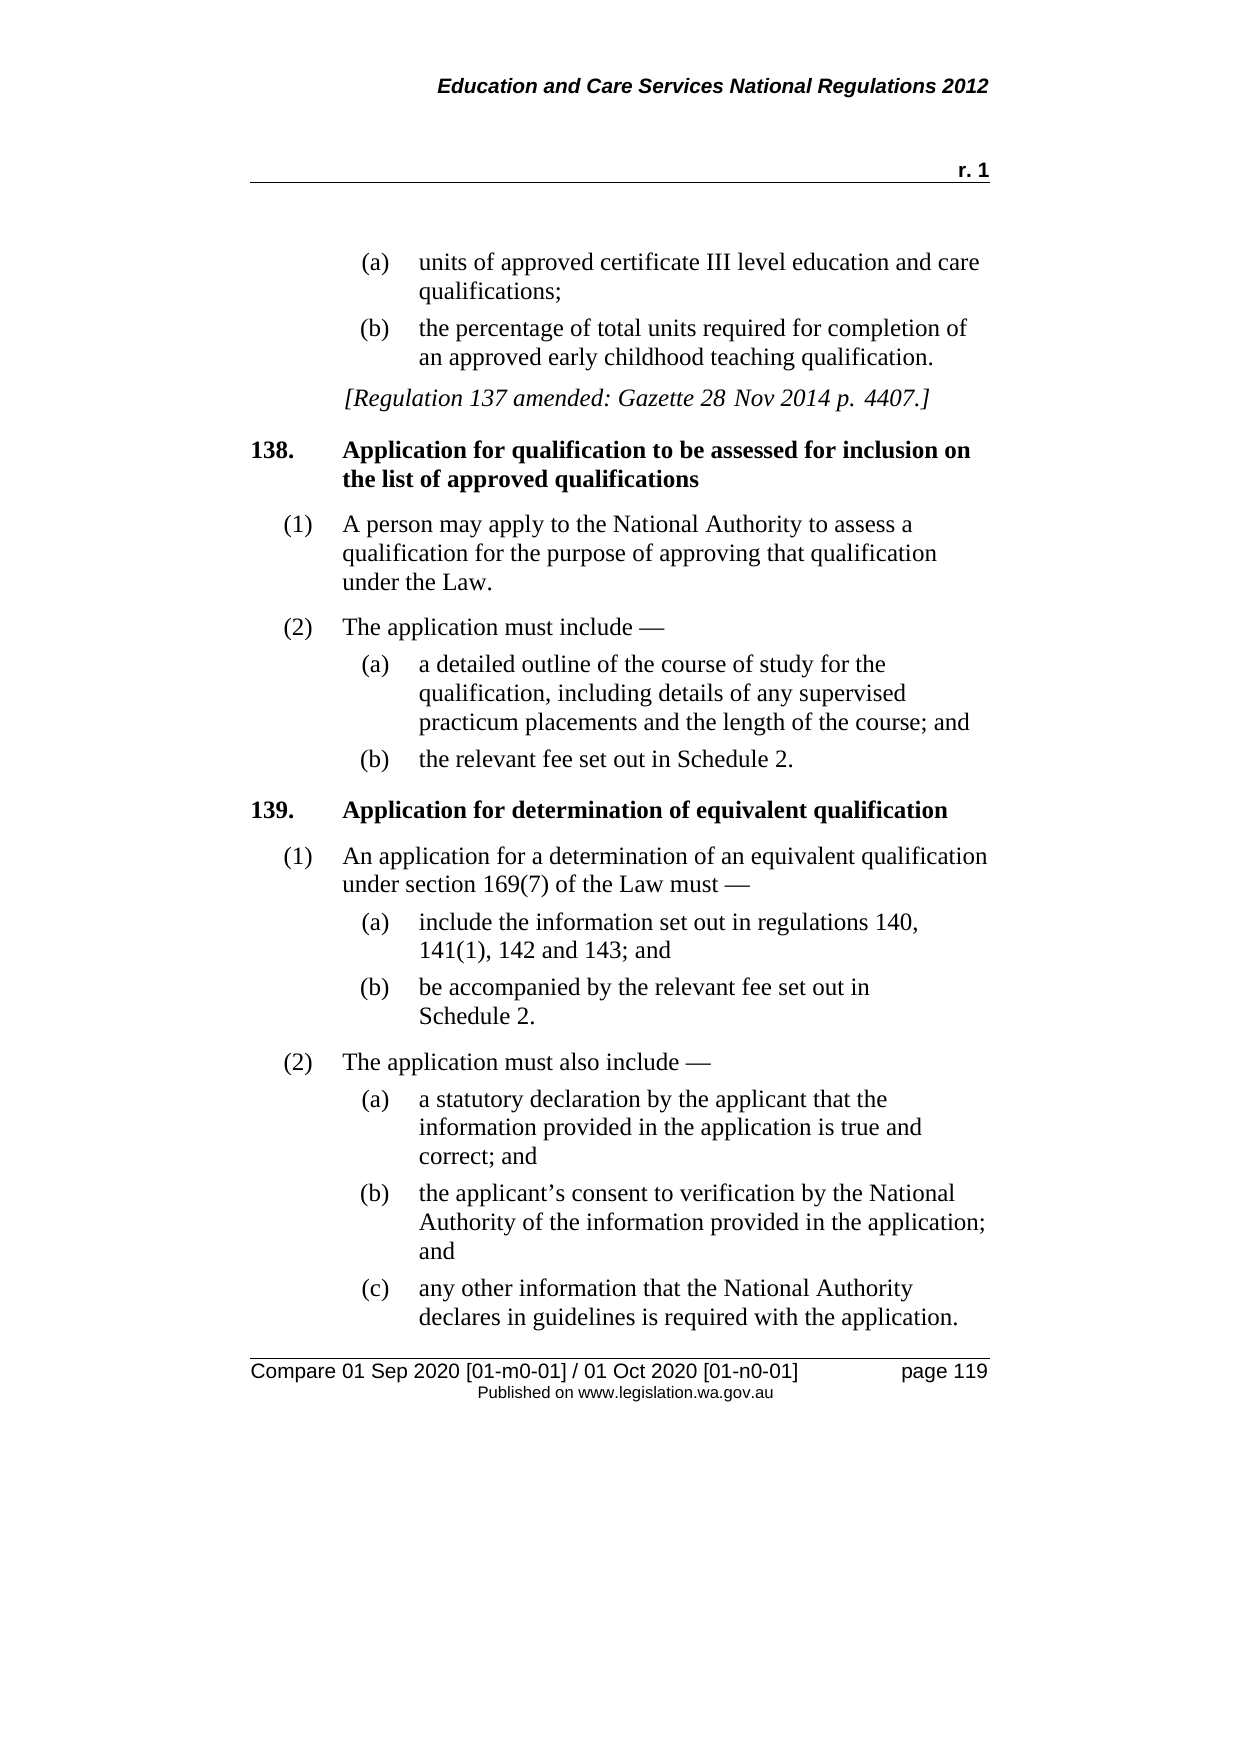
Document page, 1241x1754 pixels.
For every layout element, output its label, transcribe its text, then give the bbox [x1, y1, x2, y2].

text (1) A person may apply to the National Authority to assess a qualification for the purpose of approving that qualification under the Law. [250, 509, 990, 595]
text (b) the applicant’s consent to verification by the National Authority of the information provided in the application; and [250, 1178, 990, 1264]
text (1) An application for a determination of an equivalent qualification under section 169(7) of the Law must — [250, 841, 990, 898]
text (b) the relevant fee set out in Schedule 2. [250, 744, 990, 772]
text (b) the percentage of total units required for completion of an approved early childhood teaching qualification. [250, 313, 990, 371]
subtitle 139. Application for determination of equivalent qualification [250, 795, 990, 824]
text (a) a detailed outline of the course of study for the qualification, including details of any supervised practicum placements and the length of the course; and [250, 649, 990, 735]
text (a) include the information set out in regulations 140, 141(1), 142 and 143; and [250, 907, 990, 964]
text (a) units of approved certificate III level education and care qualifications; [250, 247, 990, 305]
text (b) be accompanied by the relevant fee set out in Schedule 2. [250, 972, 990, 1030]
text (2) The application must include — [250, 612, 990, 641]
subtitle 138. Application for qualification to be assessed for inclusion on the list of approved qualifications [250, 435, 990, 492]
text (a) a statutory declaration by the applicant that the information provided in the application is true and correct; and [250, 1084, 990, 1170]
text [Regulation 137 amended: Gazette 28 Nov 2014 p. 4407.] [250, 383, 990, 412]
text (c) any other information that the National Authority declares in guidelines is required with the application. [250, 1273, 990, 1330]
text (2) The application must also include — [250, 1047, 990, 1075]
